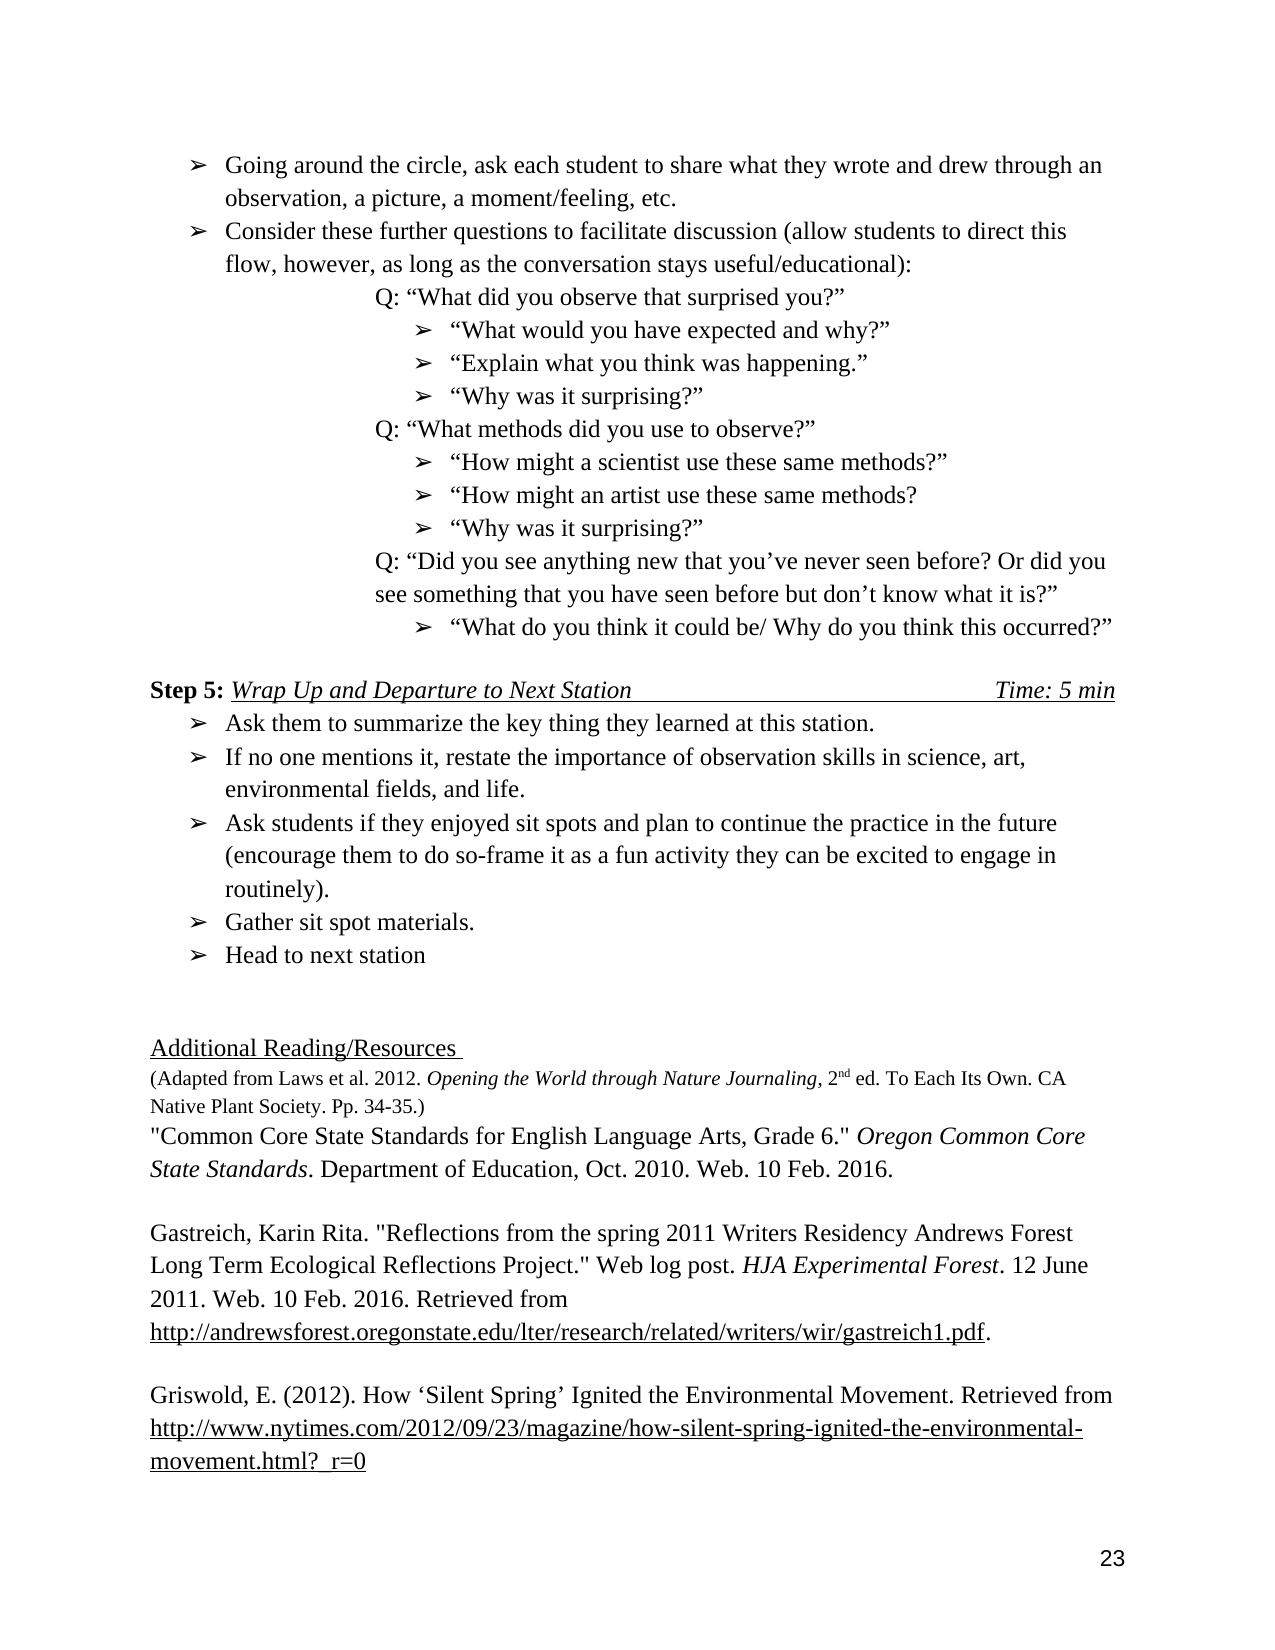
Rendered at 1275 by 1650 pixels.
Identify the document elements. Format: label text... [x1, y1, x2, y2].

text (Adapted from Laws et al. 2012. Opening the World through Nature Journaling, 2nd ed. To Each Its Own. CA Native Plant Society. Pp. 34-35.) [150, 1066, 1125, 1118]
text Q: “Did you see anything new that you’ve never seen before? Or did you see something that you have seen before but don’t know what it is?” [375, 546, 1125, 608]
text Gastreich, Karin Rita. "Reflections from the spring 2011 Writers Residency Andrews Forest Long Term Ecological Reflections Project." Web log post. HJA Experimental Forest. 12 June 2011. Web. 10 Feb. 2016. Retrieved from http://andrewsforest.oregonstate.edu/lter/research/related/writers/wir/gastreich1.pdf. [150, 1218, 1125, 1345]
list Ask students if they enjoyed sit spots and plan to continue the practice in the future (encourage them to do so-frame it as a fun activity they can be excited to engage in routinely). [187, 808, 1125, 902]
list Consider these further questions to facilitate discussion (allow students to direct this flow, however, as long as the conversation stays useful/educational): [187, 216, 1125, 278]
list Gather sit spot materials. [187, 907, 1125, 935]
list Going around the circle, ask each student to share what they wrote and drew through an observation, a picture, a moment/feeling, etc. [187, 150, 1125, 212]
text "Common Core State Standards for English Language Arts, Grade 6." Oregon Common Core State Standards. Department of Education, Oct. 2010. Web. 10 Feb. 2016. [150, 1121, 1125, 1183]
text Griswold, E. (2012). How ‘Silent Spring’ Ignited the Environmental Movement. Retrieved from http://www.nytimes.com/2012/09/23/magazine/how-silent-spring-ignited-the-environmental-movement.html?_r=0 [150, 1380, 1125, 1475]
list If no one mentions it, restate the importance of observation skills in science, art, environmental fields, and life. [187, 742, 1125, 803]
list “Why was it surprising?” [412, 513, 1125, 542]
list “What would you have expected and why?” [412, 315, 1125, 344]
list “Why was it surprising?” [412, 381, 1125, 410]
text Q: “What did you observe that surprised you?” [300, 282, 1125, 311]
list “Explain what you think was happening.” [412, 348, 1125, 377]
list Ask them to summarize the key thing they learned at this station. [187, 708, 1125, 737]
text Additional Reading/Resources [150, 1033, 1125, 1062]
text Step 5: Wrap Up and Departure to Next Station Time: 5 min [150, 676, 1125, 704]
text Q: “What methods did you use to observe?” [300, 414, 1125, 443]
list Head to next station [187, 940, 1125, 968]
list “What do you think it could be/ Why do you think this occurred?” [412, 612, 1125, 641]
list “How might a scientist use these same methods?” [412, 447, 1125, 476]
list “How might an artist use these same methods? [412, 480, 1125, 509]
